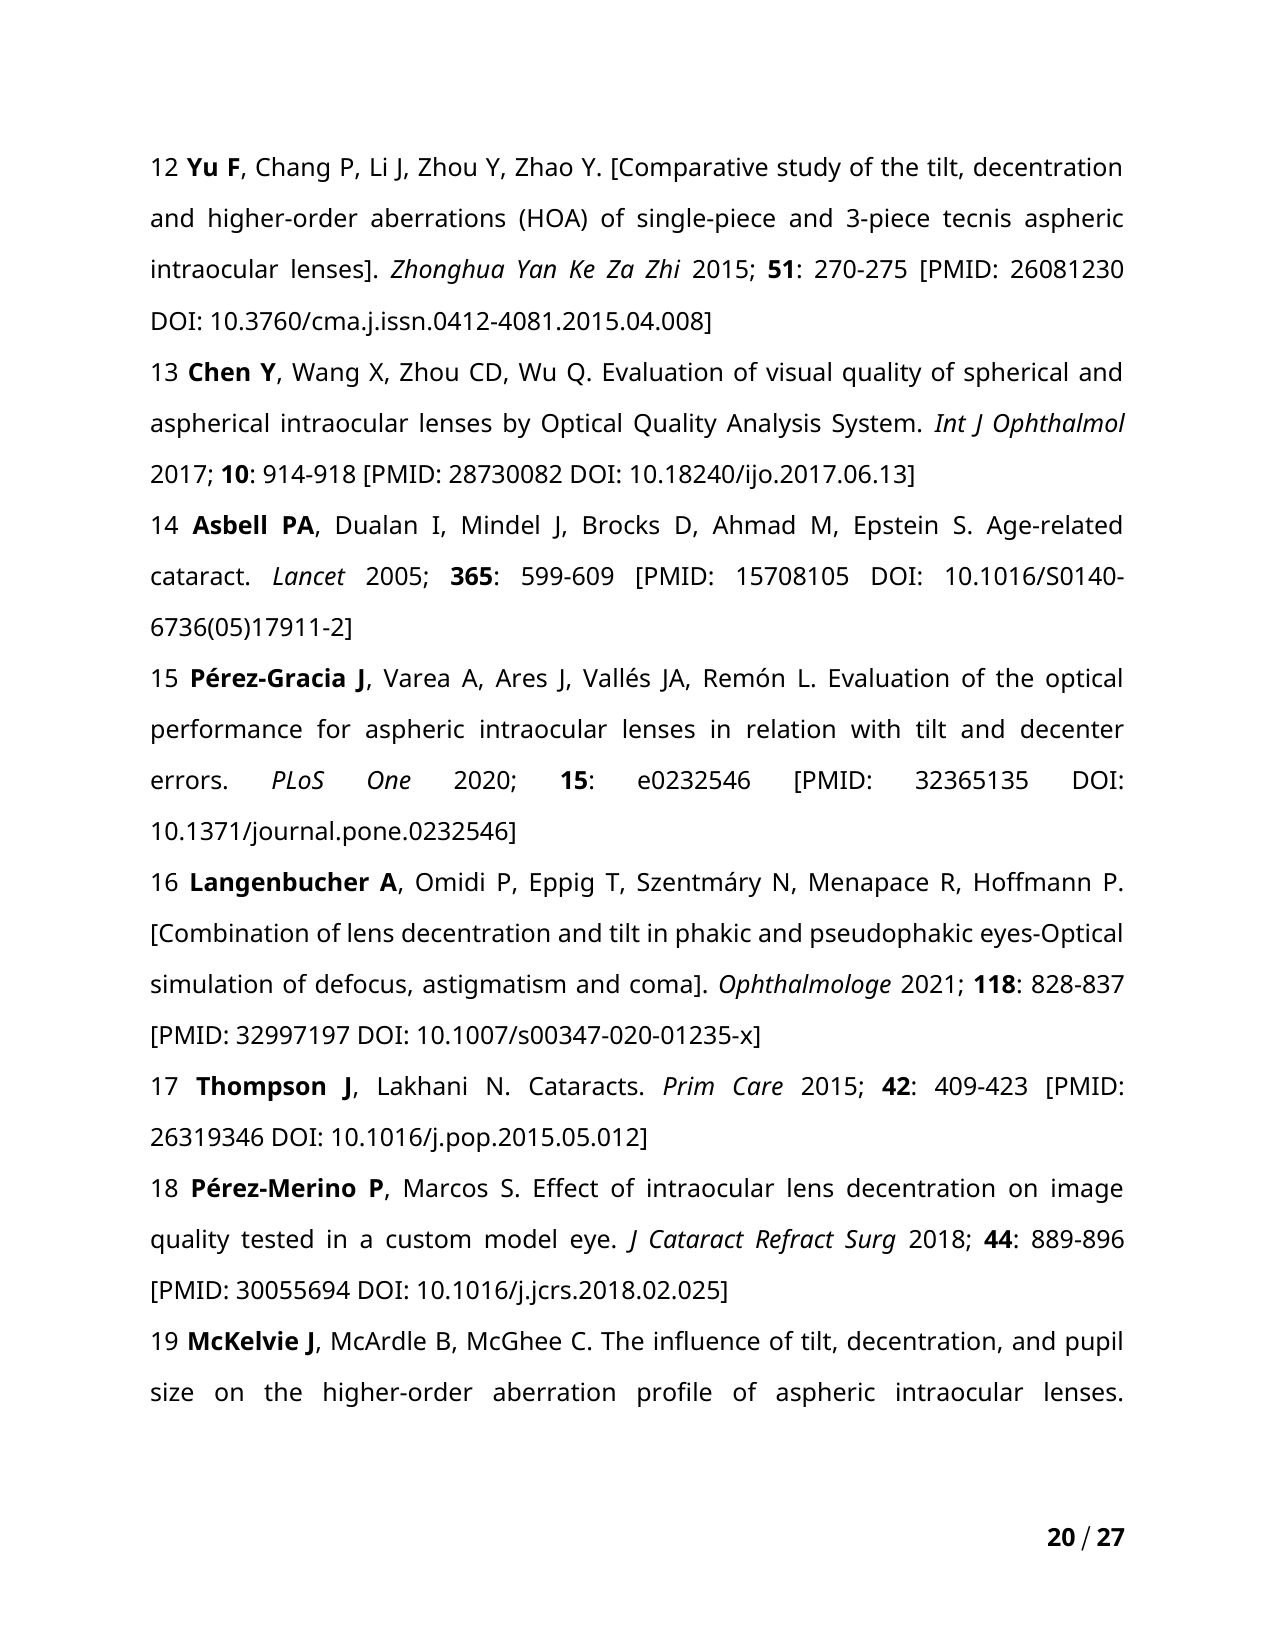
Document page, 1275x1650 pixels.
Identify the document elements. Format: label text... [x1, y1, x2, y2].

text 18 Pérez-Merino P, Marcos S. Effect of intraocular lens decentration on image quality tested in a custom model eye. J Cataract Refract Surg 2018; 44: 889-896 [PMID: 30055694 DOI: 10.1016/j.jcrs.2018.02.025] [150, 1171, 1125, 1307]
text 13 Chen Y, Wang X, Zhou CD, Wu Q. Evaluation of visual quality of spherical and aspherical intraocular lenses by Optical Quality Analysis System. Int J Ophthalmol 2017; 10: 914-918 [PMID: 28730082 DOI: 10.18240/ijo.2017.06.13] [150, 354, 1125, 490]
text 17 Thompson J, Lakhani N. Cataracts. Prim Care 2015; 42: 409-423 [PMID: 26319346 DOI: 10.1016/j.pop.2015.05.012] [150, 1069, 1125, 1154]
text 16 Langenbucher A, Omidi P, Eppig T, Szentmáry N, Menapace R, Hoffmann P. [Combination of lens decentration and tilt in phakic and pseudophakic eyes-Optical simulation of defocus, astigmatism and coma]. Ophthalmologe 2021; 118: 828-837 [PMID: 32997197 DOI: 10.1007/s00347-020-01235-x] [150, 864, 1125, 1052]
text 12 Yu F, Chang P, Li J, Zhou Y, Zhao Y. [Comparative study of the tilt, decentration and higher-order aberrations (HOA) of single-piece and 3-piece tecnis aspheric intraocular lenses]. Zhonghua Yan Ke Za Zhi 2015; 51: 270-275 [PMID: 26081230 DOI: 10.3760/cma.j.issn.0412-4081.2015.04.008] [150, 150, 1125, 337]
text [150, 1324, 1125, 1409]
text 14 Asbell PA, Dualan I, Mindel J, Brocks D, Ahmad M, Epstein S. Age-related cataract. Lancet 2005; 365: 599-609 [PMID: 15708105 DOI: 10.1016/S0140-6736(05)17911-2] [150, 507, 1125, 643]
text 15 Pérez-Gracia J, Varea A, Ares J, Vallés JA, Remón L. Evaluation of the optical performance for aspheric intraocular lenses in relation with tilt and decenter errors. PLoS One 2020; 15: e0232546 [PMID: 32365135 DOI: 10.1371/journal.pone.0232546] [150, 660, 1125, 848]
